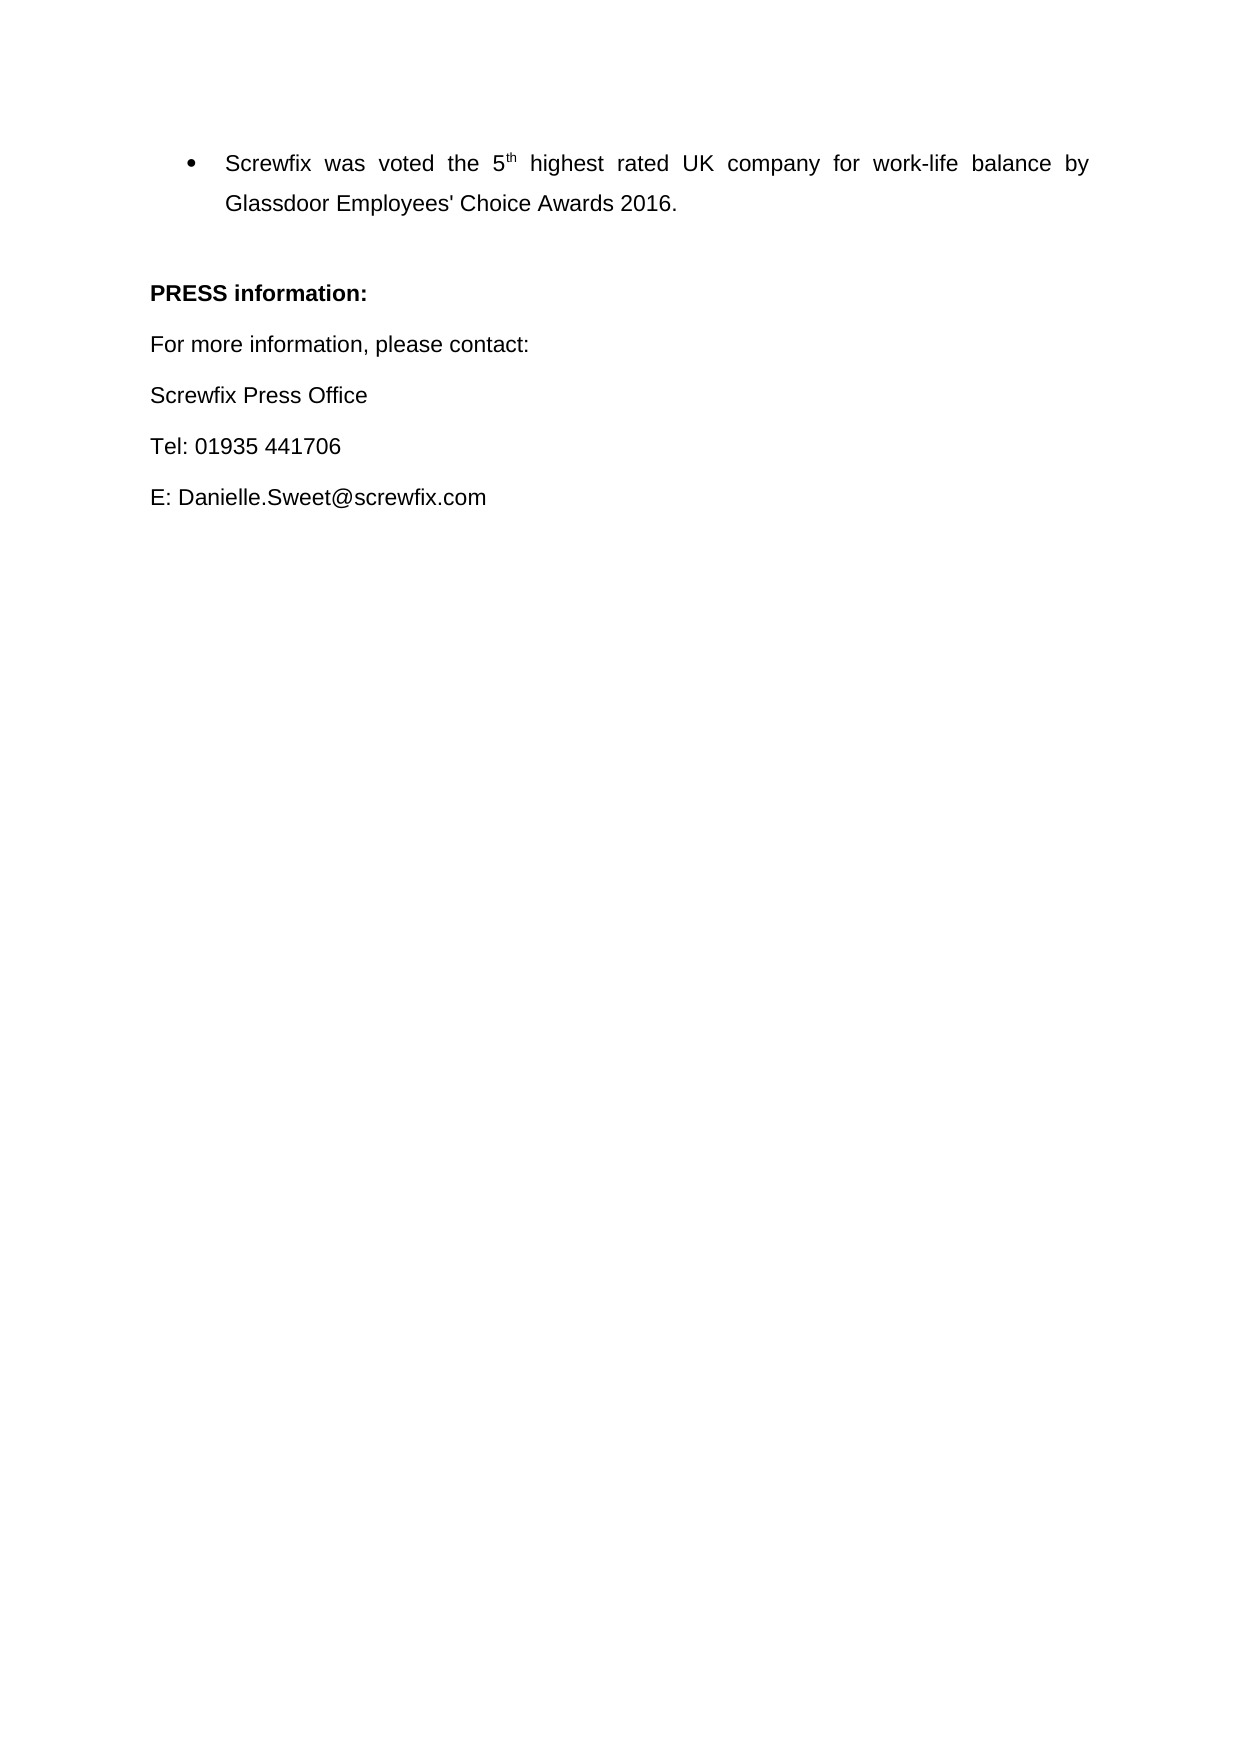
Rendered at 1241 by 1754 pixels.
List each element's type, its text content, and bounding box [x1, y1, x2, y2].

text For more information, please contact: [150, 331, 1090, 357]
list Screwfix was voted the 5th highest rated UK company for work-life balance by Glassdoor Employees' Choice Awards 2016. [187, 150, 1090, 216]
text Screwfix Press Office [150, 382, 1090, 408]
text E: Danielle.Sweet@screwfix.com [150, 484, 1090, 511]
text PRESS information: [150, 280, 1090, 306]
text Tel: 01935 441706 [150, 433, 1090, 459]
